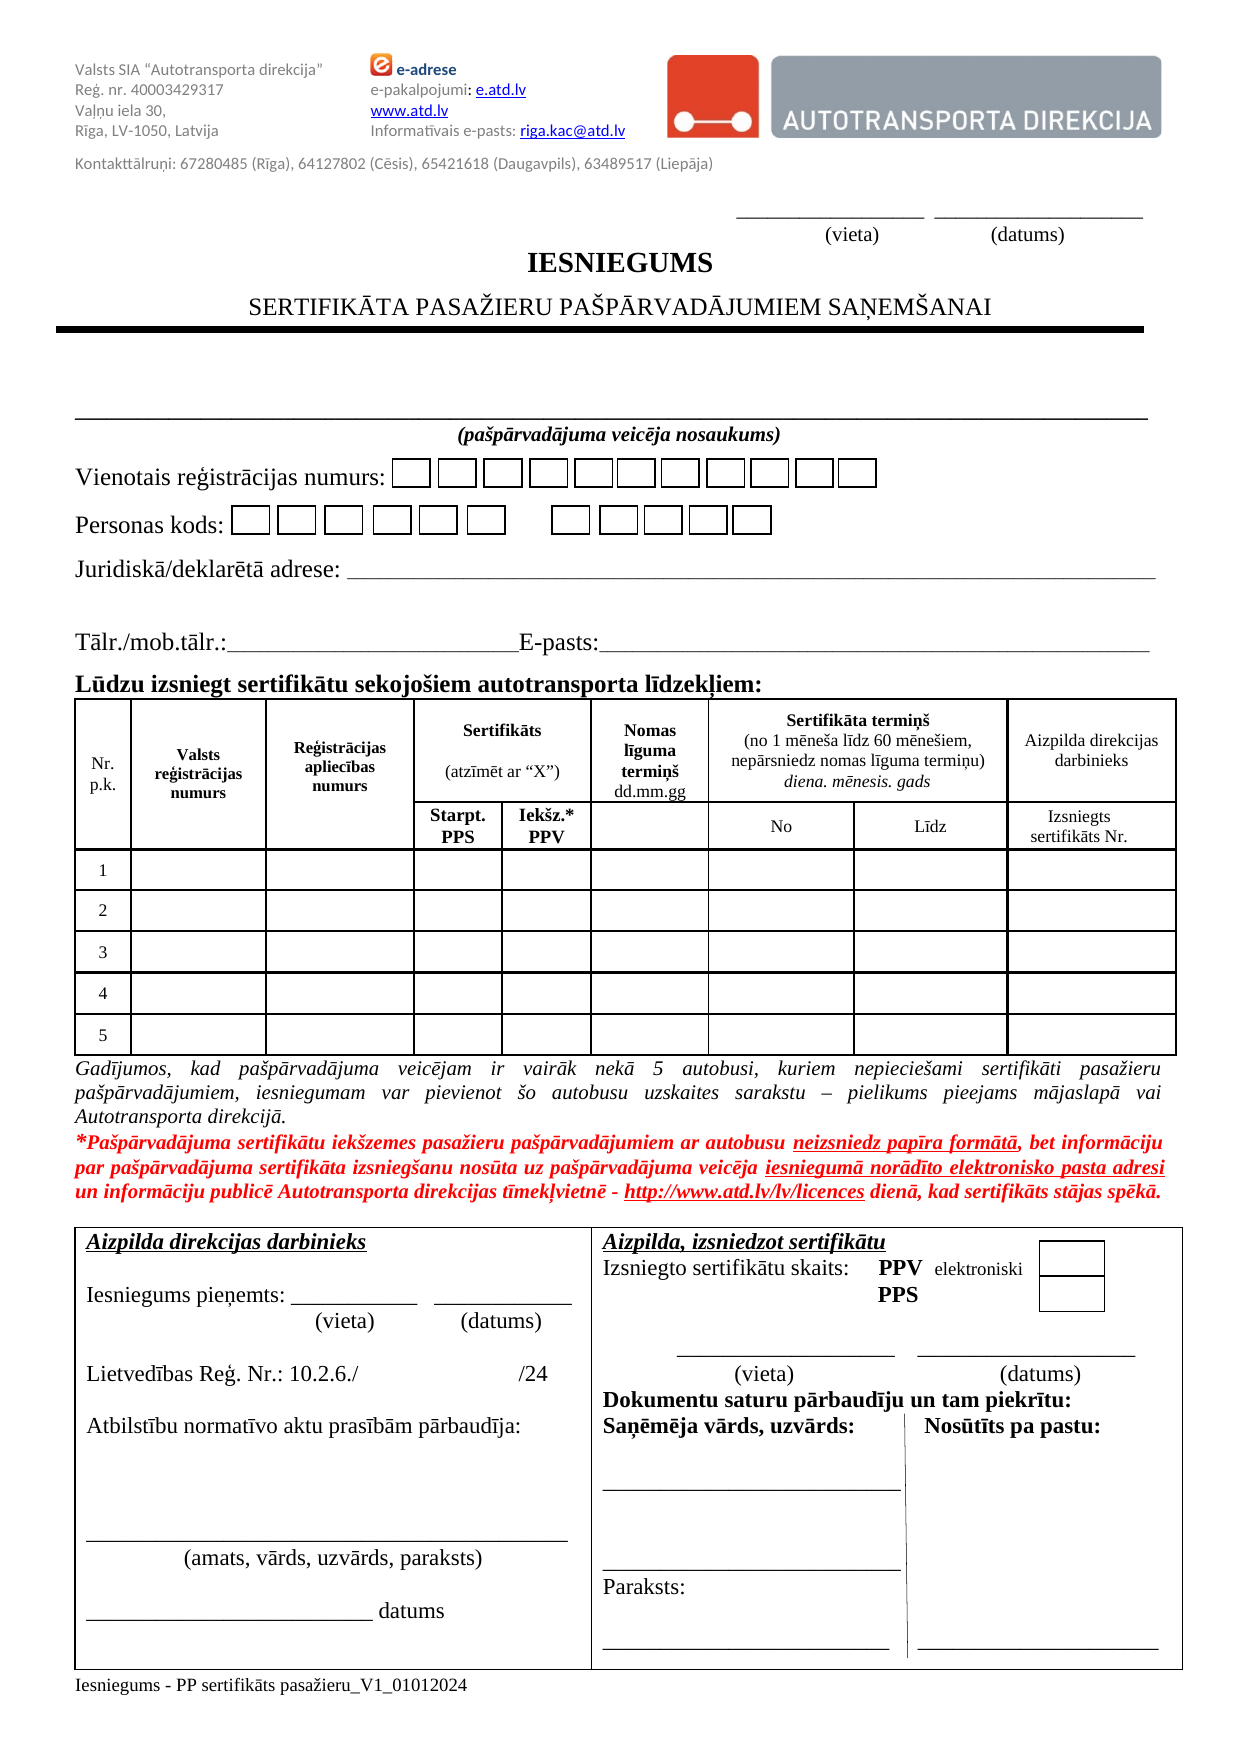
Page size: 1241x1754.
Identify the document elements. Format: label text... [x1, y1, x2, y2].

table_cell [503, 932, 590, 971]
table_cell [1151, 1015, 1175, 1054]
table_cell [1009, 1015, 1151, 1054]
table_cell [1151, 932, 1175, 971]
table_cell [709, 1015, 853, 1054]
table_cell 1 [76, 851, 130, 889]
table_cell [592, 1015, 708, 1054]
table_cell [132, 891, 265, 930]
table_cell [709, 932, 853, 971]
table_cell 5 [76, 1015, 130, 1054]
picture [667, 55, 1162, 138]
table_cell [1151, 851, 1175, 889]
table_cell [592, 803, 708, 847]
table_header Nr. p.k. [76, 700, 130, 847]
table_cell [592, 851, 708, 889]
table_cell 2 [76, 891, 130, 930]
table_cell No [709, 803, 853, 847]
table_cell [415, 891, 501, 930]
table_cell [415, 974, 501, 1013]
table_cell [1009, 974, 1151, 1013]
text SERTIFIKĀTA PASAŽIERU PAŠPĀRVADĀJUMIEM SAŅEMŠANAI [75, 292, 1165, 320]
text Tālr./mob.tālr.:___________________________________E-pasts:__________________________________________________________________ [75, 627, 1165, 656]
table_cell [592, 974, 708, 1013]
text Personas kods: ⁪⁪⁪⁪⁪⁪ -⁪⁪⁪ [75, 494, 1165, 542]
table_cell [267, 891, 413, 930]
table_cell [1151, 891, 1175, 930]
table_cell Starpt. PPS [415, 803, 501, 847]
table_cell [503, 891, 590, 930]
text Lūdzu izsniegt sertifikātu sekojošiem autotransporta līdzekļiem: [75, 669, 1165, 697]
table_cell [267, 851, 413, 889]
text _______________________________________________________________________________________________________ [75, 398, 1165, 422]
text Juridiskā/deklarētā adrese: _________________________________________________________________________________________________ [75, 554, 1165, 583]
table_cell [709, 974, 853, 1013]
table_cell [503, 974, 590, 1013]
table_cell [855, 932, 1006, 971]
table_header Sertifikāta termiņš (no 1 mēneša līdz 60 mēnešiem, nepārsniedz nomas līguma termiņu) diena. mēnesis. gads [709, 700, 1006, 801]
table_cell [1009, 932, 1151, 971]
table_cell [1151, 803, 1175, 847]
table_cell [592, 891, 708, 930]
table_cell [132, 1015, 265, 1054]
table_cell [267, 1015, 413, 1054]
table_cell [415, 851, 501, 889]
table_cell [592, 932, 708, 971]
table_header Aizpilda direkcijas darbinieks Iesniegums pieņemts: ___________ ____________ (vieta) (datums) Lietvedības Reģ. Nr.: 10.2.6./ /24 Atbilstību normatīvo aktu prasībām pārbaudīja: __________________________________________ (amats, vārds, uzvārds, paraksts) _________________________ datums [76, 1228, 591, 1669]
table_cell Līdz [855, 803, 1006, 847]
table_header Aizpilda direkcijas darbinieks [1009, 700, 1175, 801]
table_header Aizpilda, izsniedzot sertifikātu Izsniegto sertifikātu skaits: PPV elektroniski PPS ___________________ ___________________ (vieta) (datums) Dokumentu saturu pārbaudīju un tam piekrītu: Saņēmēja vārds, uzvārds: Nosūtīts pa pastu: __________________________ __________________________ Paraksts: _________________________ _____________________ [592, 1228, 1182, 1669]
text Vienotais reģistrācijas numurs: ⁪⁪⁪⁪⁪⁪⁪⁪⁪⁪⁪ [75, 446, 1165, 494]
table_cell [267, 801, 413, 847]
table_cell [415, 1015, 501, 1054]
table_header Nomas līguma termiņš dd.mm.gg [592, 700, 708, 801]
table_cell [132, 974, 265, 1013]
text (pašpārvadājuma veicēja nosaukums) [75, 422, 1165, 446]
table_cell Iekšz.* PPV [503, 803, 590, 847]
table_cell [709, 891, 853, 930]
table_header Valsts reģistrācijas numurs [132, 700, 265, 847]
table_cell [132, 932, 265, 971]
table_cell [267, 974, 413, 1013]
picture [370, 53, 393, 76]
text __________________ ____________________ [75, 197, 1165, 221]
text (vieta) (datums) [75, 221, 1165, 246]
table_cell [503, 851, 590, 889]
table_cell [415, 932, 501, 971]
table_cell [503, 1015, 590, 1054]
table_header Sertifikāts (atzīmēt ar “X”) [415, 700, 590, 801]
table_cell [267, 932, 413, 971]
text IESNIEGUMS [75, 246, 1165, 279]
text *Pašpārvadājuma sertifikātu iekšzemes pasažieru pašpārvadājumiem ar autobusu neizsniedz papīra formātā, bet informāciju par pašpārvadājuma sertifikāta izsniegšanu nosūta uz pašpārvadājuma veicēja iesniegumā norādīto elektronisko pasta adresi un informāciju publicē Autotransporta direkcijas tīmekļvietnē - http://www.atd.lv/lv/licences dienā, kad sertifikāts stājas spēkā. [75, 1128, 1165, 1203]
table_header Reģistrācijas apliecības numurs [267, 700, 413, 801]
table_cell [1151, 974, 1175, 1013]
table_cell [855, 851, 1006, 889]
table_cell [855, 974, 1006, 1013]
table_cell Izsniegts sertifikāts Nr. [1009, 803, 1151, 847]
table_cell [1009, 891, 1151, 930]
table_cell [132, 851, 265, 889]
table_cell [855, 891, 1006, 930]
text Gadījumos, kad pašpārvadājuma veicējam ir vairāk nekā 5 autobusi, kuriem nepieciešami sertifikāti pasažieru pašpārvadājumiem, iesniegumam var pievienot šo autobusu uzskaites sarakstu – pielikums pieejams mājaslapā vai Autotransporta direkcijā. [75, 1056, 1165, 1128]
table_cell [1009, 851, 1151, 889]
table_cell [709, 851, 853, 889]
table_cell 3 [76, 932, 130, 971]
table_cell [855, 1015, 1006, 1054]
table_cell 4 [76, 974, 130, 1013]
